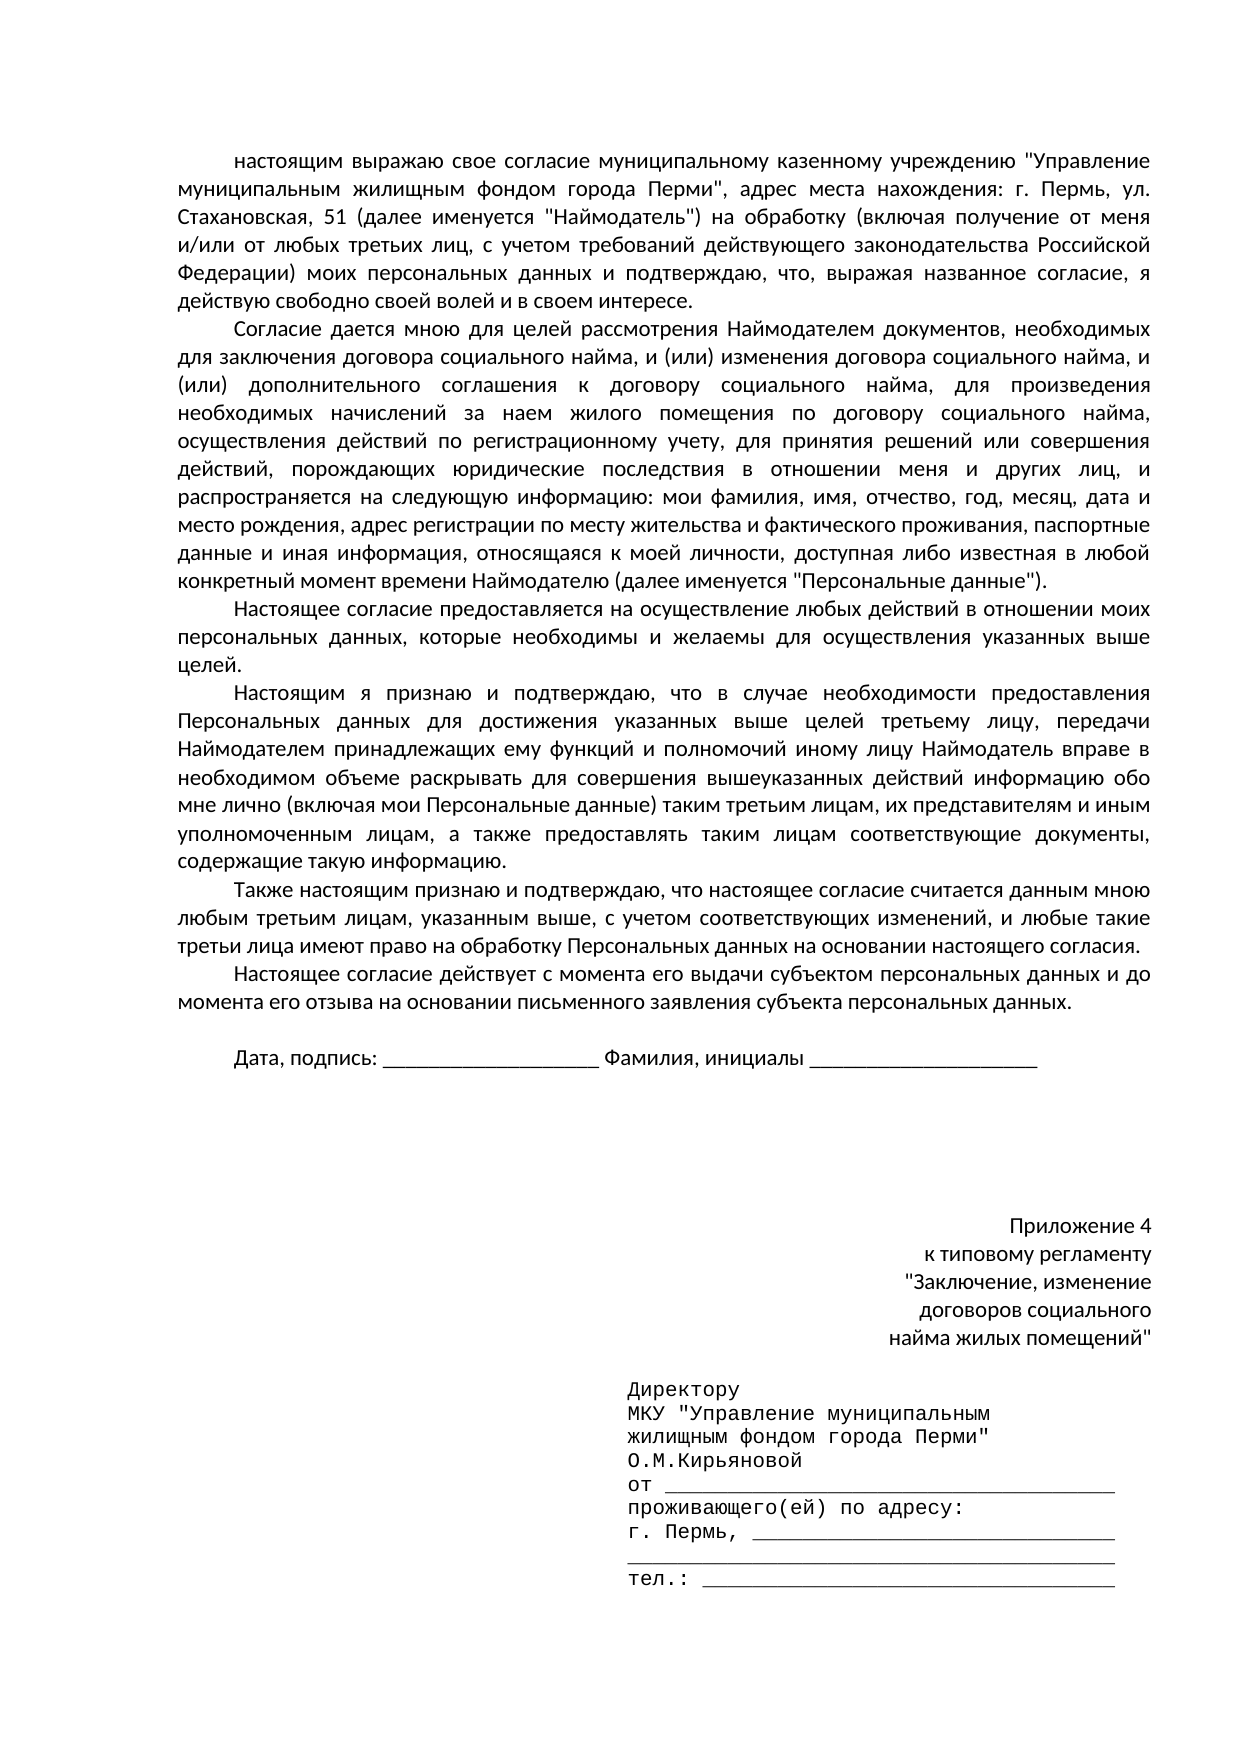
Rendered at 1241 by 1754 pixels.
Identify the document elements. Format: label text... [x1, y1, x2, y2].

text г. Пермь, _____________________________ [177, 1521, 1152, 1544]
text Приложение 4 [177, 1211, 1152, 1239]
text "Заключение, изменение [177, 1267, 1152, 1295]
text настоящим выражаю свое согласие муниципальному казенному учреждению "Управление муниципальным жилищным фондом города Перми", адрес места нахождения: г. Пермь, ул. Стахановская, 51 (далее именуется "Наймодатель") на обработку (включая получение от меня и/или от любых третьих лиц, с учетом требований действующего законодательства Российской Федерации) моих персональных данных и подтверждаю, что, выражая названное согласие, я действую свободно своей волей и в своем интересе. [177, 146, 1152, 314]
text договоров социального [177, 1295, 1152, 1323]
text найма жилых помещений" [177, 1323, 1152, 1351]
text Настоящее согласие действует с момента его выдачи субъектом персональных данных и до момента его отзыва на основании письменного заявления субъекта персональных данных. [177, 959, 1152, 1015]
text О.М.Кирьяновой [177, 1450, 1152, 1474]
text Настоящее согласие предоставляется на осуществление любых действий в отношении моих персональных данных, которые необходимы и желаемы для осуществления указанных выше целей. [177, 594, 1152, 678]
text тел.: _________________________________ [177, 1568, 1152, 1592]
text Согласие дается мною для целей рассмотрения Наймодателем документов, необходимых для заключения договора социального найма, и (или) изменения договора социального найма, и (или) дополнительного соглашения к договору социального найма, для произведения необходимых начислений за наем жилого помещения по договору социального найма, осуществления действий по регистрационному учету, для принятия решений или совершения действий, порождающих юридические последствия в отношении меня и других лиц, и распространяется на следующую информацию: мои фамилия, имя, отчество, год, месяц, дата и место рождения, адрес регистрации по месту жительства и фактического проживания, паспортные данные и иная информация, относящаяся к моей личности, доступная либо известная в любой конкретный момент времени Наймодателю (далее именуется "Персональные данные"). [177, 314, 1152, 594]
text проживающего(ей) по адресу: [177, 1497, 1152, 1521]
text Настоящим я признаю и подтверждаю, что в случае необходимости предоставления Персональных данных для достижения указанных выше целей третьему лицу, передачи Наймодателем принадлежащих ему функций и полномочий иному лицу Наймодатель вправе в необходимом объеме раскрывать для совершения вышеуказанных действий информацию обо мне лично (включая мои Персональные данные) таким третьим лицам, их представителям и иным уполномоченным лицам, а также предоставлять таким лицам соответствующие документы, содержащие такую информацию. [177, 678, 1152, 875]
text жилищным фондом города Перми" [177, 1426, 1152, 1450]
text Директору [177, 1379, 1152, 1403]
text Также настоящим признаю и подтверждаю, что настоящее согласие считается данным мною любым третьим лицам, указанным выше, с учетом соответствующих изменений, и любые такие третьи лица имеют право на обработку Персональных данных на основании настоящего согласия. [177, 875, 1152, 959]
text к типовому регламенту [177, 1239, 1152, 1267]
text от ____________________________________ [177, 1474, 1152, 1497]
text _______________________________________ [177, 1544, 1152, 1568]
text МКУ "Управление муниципальным [177, 1403, 1152, 1426]
text Дата, подпись: ___________________ Фамилия, инициалы ____________________ [177, 1043, 1152, 1071]
